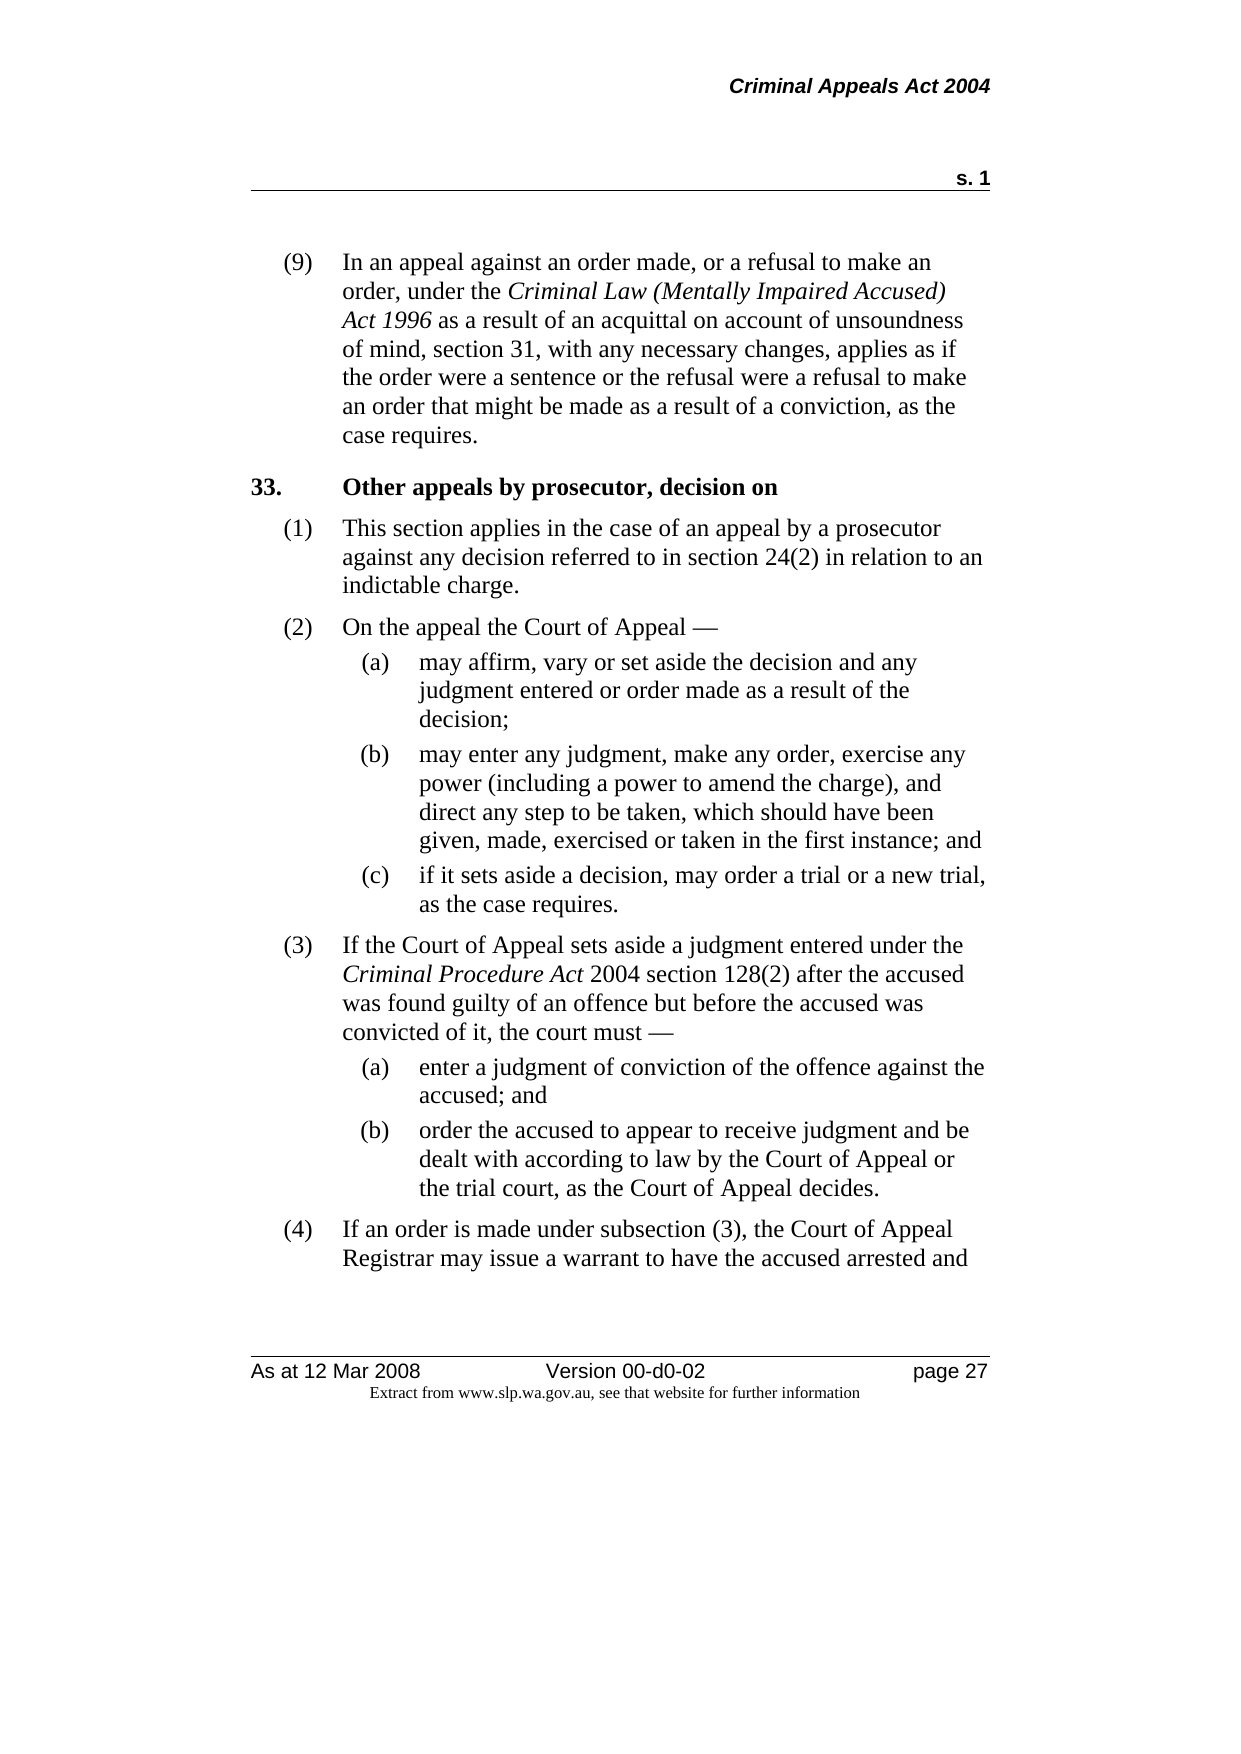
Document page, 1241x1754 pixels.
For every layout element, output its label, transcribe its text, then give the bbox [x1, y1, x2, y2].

text (a) enter a judgment of conviction of the offence against the accused; and [251, 1052, 990, 1109]
text (9) In an appeal against an order made, or a refusal to make an order, under the Criminal Law (Mentally Impaired Accused) Act 1996 as a result of an acquittal on account of unsoundness of mind, section 31, with any necessary changes, applies as if the order were a sentence or the refusal were a refusal to make an order that might be made as a result of a conviction, as the case requires. [251, 247, 990, 449]
text (2) On the appeal the Court of Appeal — [251, 612, 990, 640]
text (b) may enter any judgment, make any order, exercise any power (including a power to amend the charge), and direct any step to be taken, which should have been given, made, exercised or taken in the first instance; and [251, 739, 990, 854]
subtitle 33. Other appeals by prosecutor, decision on [251, 472, 990, 500]
text (a) may affirm, vary or set aside the decision and any judgment entered or order made as a result of the decision; [251, 647, 990, 733]
text (1) This section applies in the case of an appeal by a prosecutor against any decision referred to in section 24(2) in relation to an indictable charge. [251, 513, 990, 599]
text (b) order the accused to appear to receive judgment and be dealt with according to law by the Court of Appeal or the trial court, as the Court of Appeal decides. [251, 1115, 990, 1202]
text (c) if it sets aside a decision, may order a trial or a new trial, as the case requires. [251, 860, 990, 918]
text (3) If the Court of Appeal sets aside a judgment entered under the Criminal Procedure Act 2004 section 128(2) after the accused was found guilty of an offence but before the accused was convicted of it, the court must — [251, 930, 990, 1045]
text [251, 1214, 990, 1272]
